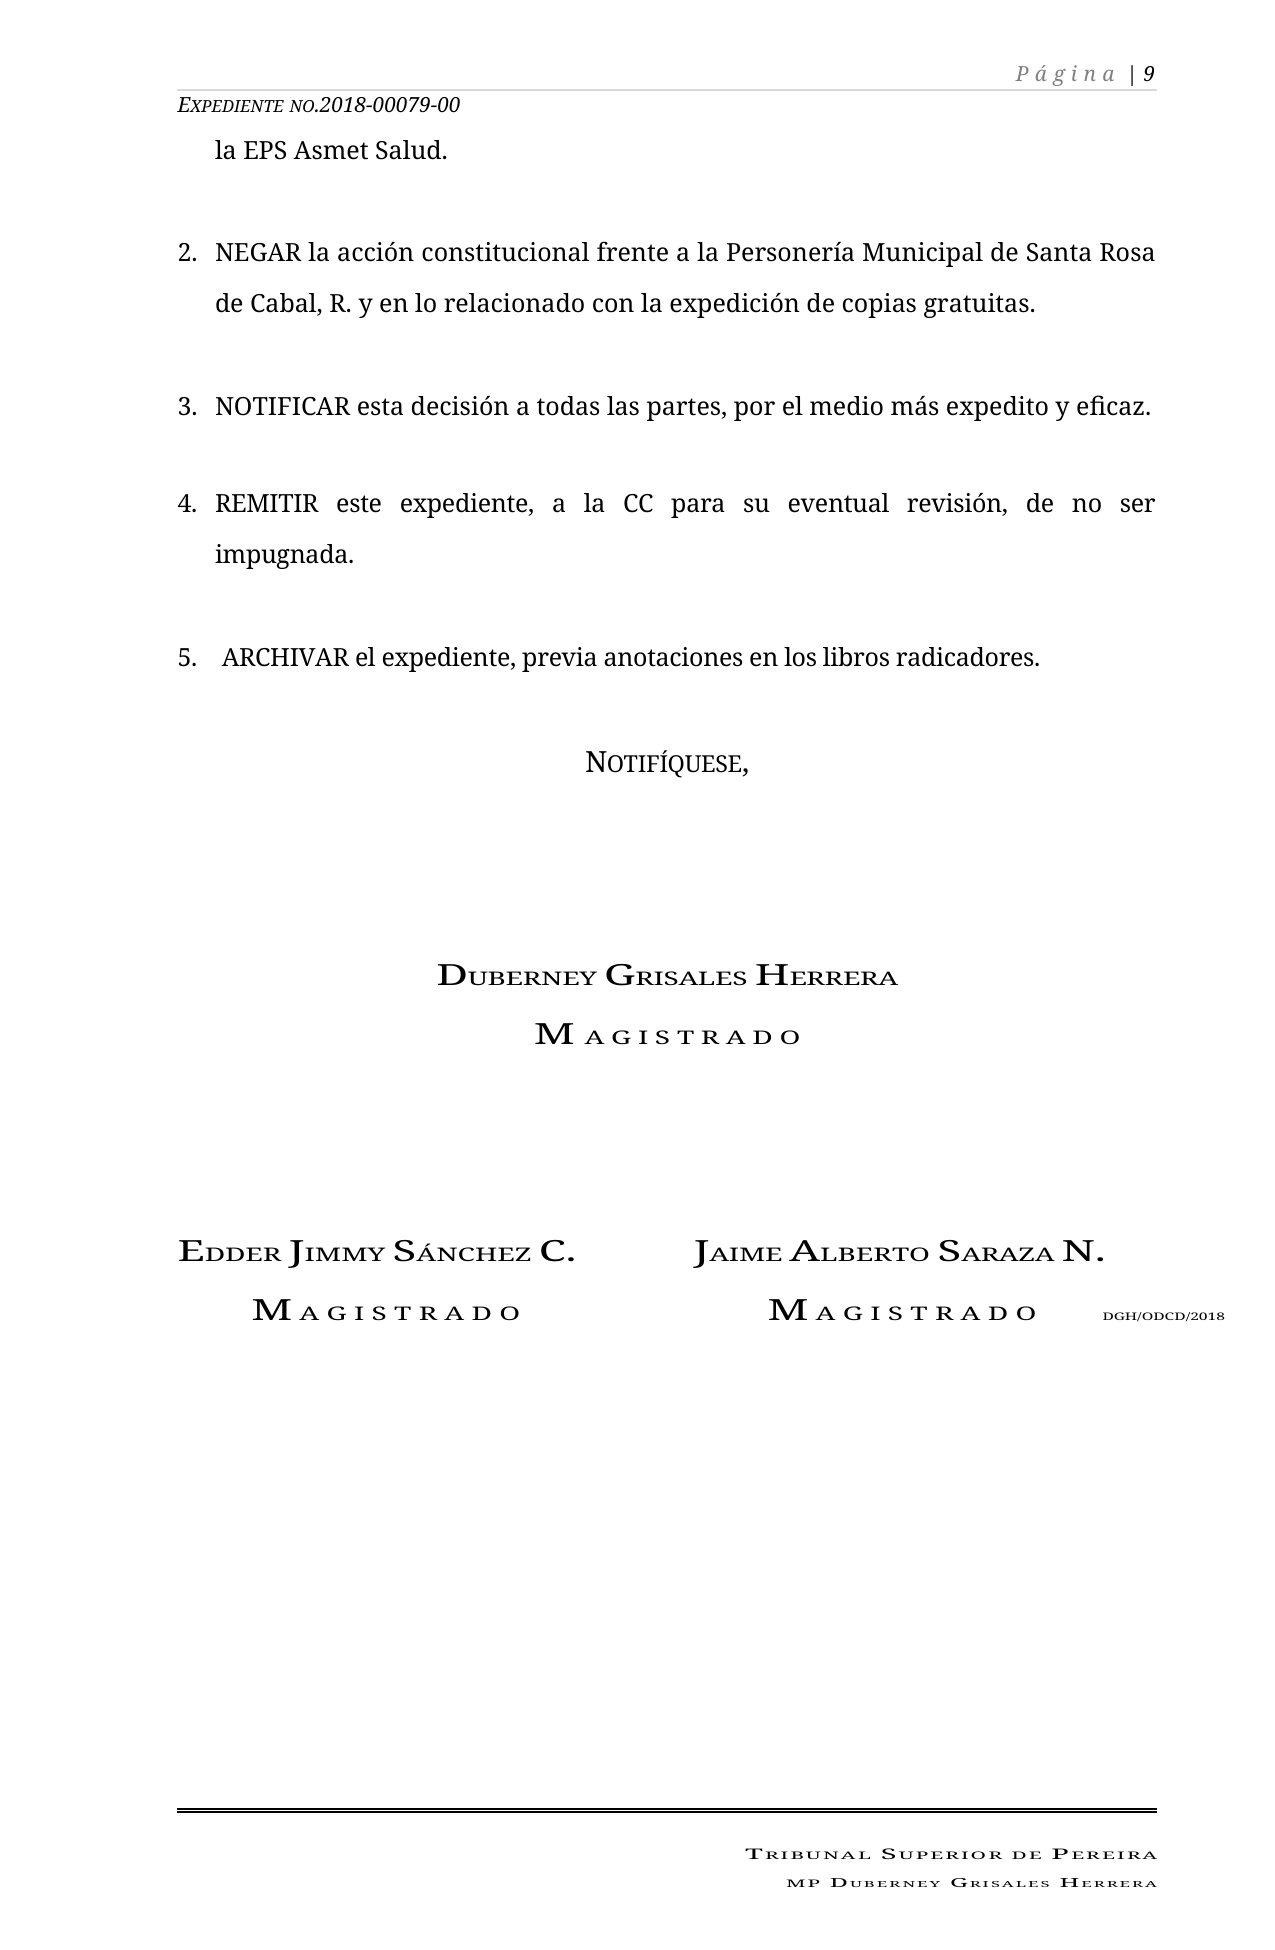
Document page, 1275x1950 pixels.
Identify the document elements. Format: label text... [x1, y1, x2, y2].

text DUBERNEY GRISALES HERRERA [177, 954, 1157, 993]
text EDDER JIMMY SÁNCHEZ C. JAIME ALBERTO SARAZA N. [177, 1230, 1157, 1270]
text Notifíquese, [177, 741, 1157, 781]
list REMITIR este expediente, a la CC para su eventual revisión, de no ser impugnada. [177, 486, 1157, 571]
list NOTIFICAR esta decisión a todas las partes, por el medio más expedito y eficaz. [177, 388, 1157, 422]
text M A G I S T R A D O M A G I S T R A D O DGH/ODCD/2018 [177, 1290, 1270, 1329]
list ARCHIVAR el expediente, previa anotaciones en los libros radicadores. [177, 639, 1157, 673]
text M A G I S T R A D O [177, 1013, 1157, 1053]
list NEGAR la acción constitucional frente a la Personería Municipal de Santa Rosa de Cabal, R. y en lo relacionado con la expedición de copias gratuitas. [177, 235, 1157, 320]
